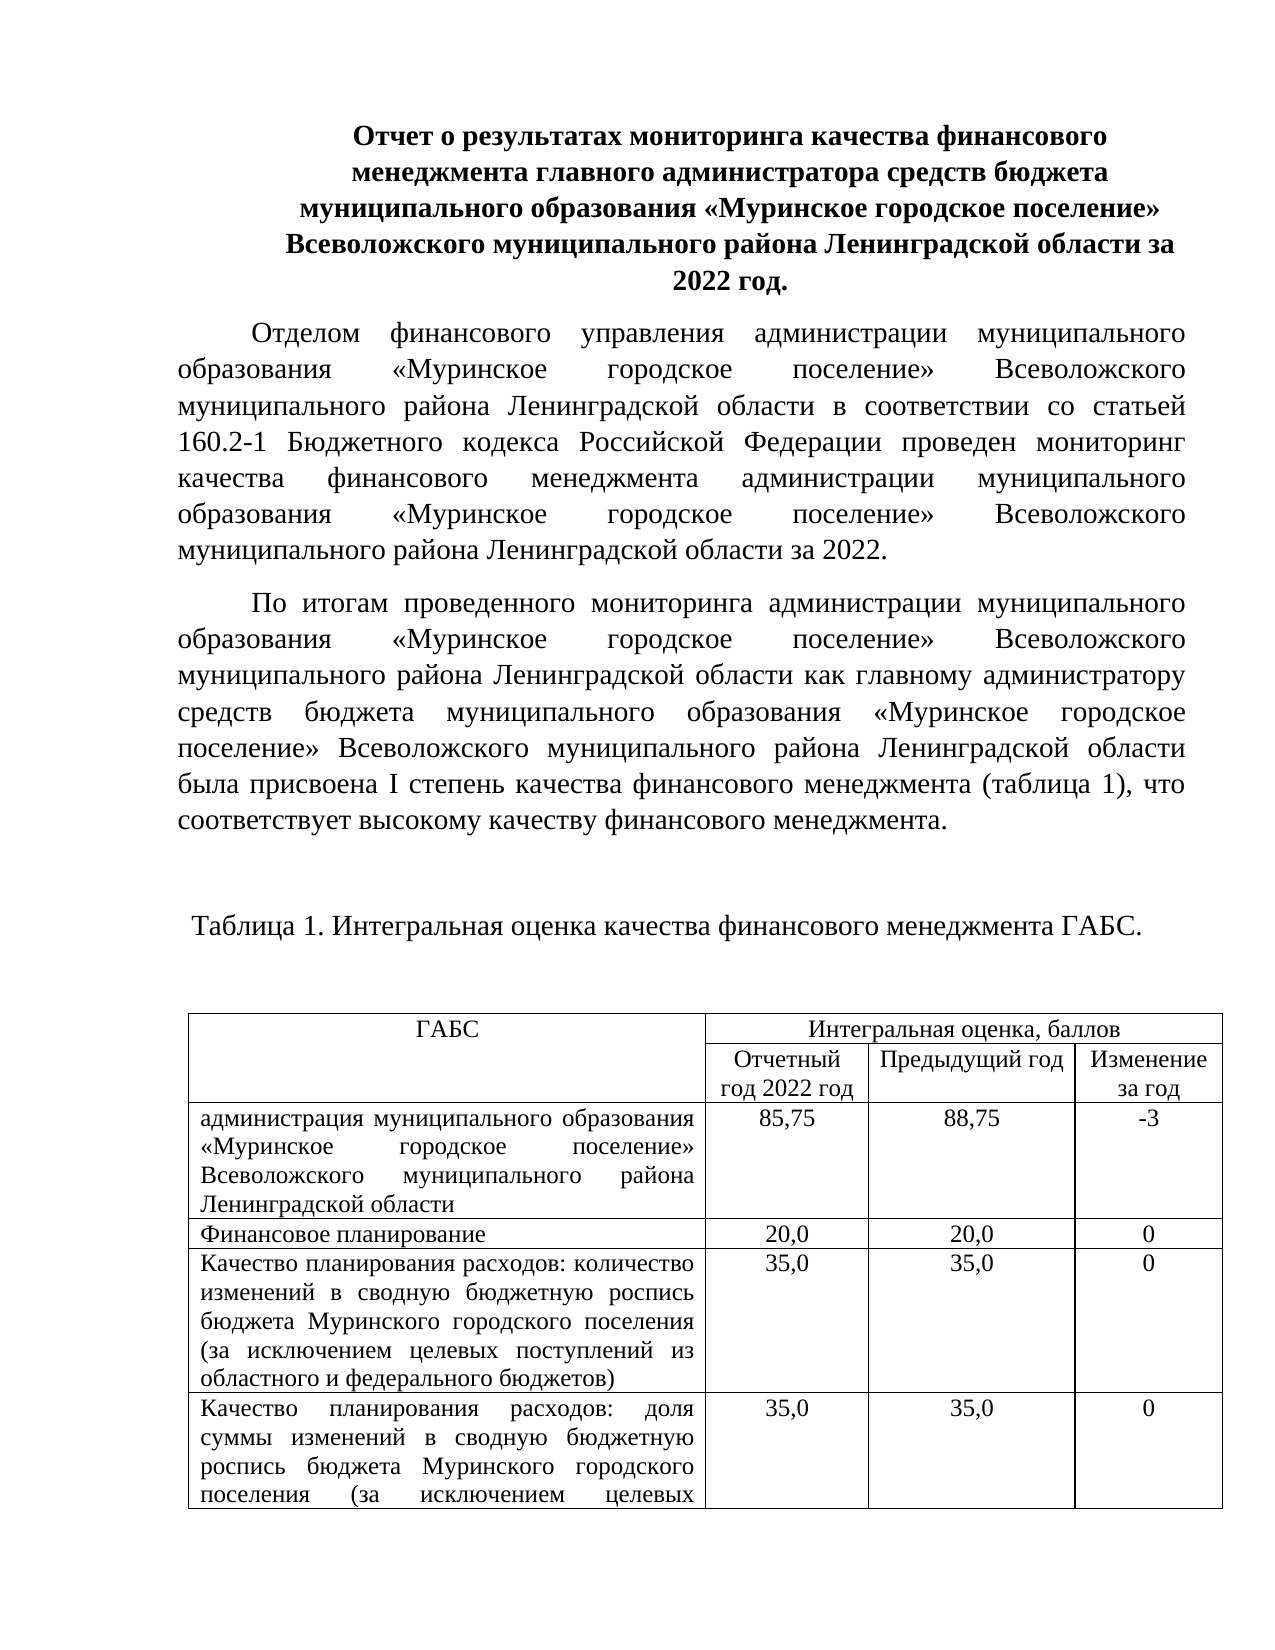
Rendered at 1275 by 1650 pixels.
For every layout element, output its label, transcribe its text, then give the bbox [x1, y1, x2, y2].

table_cell 88,75 [869, 1103, 1074, 1218]
table_cell 35,0 [706, 1393, 868, 1508]
table_cell 35,0 [869, 1393, 1074, 1508]
table_header ГАБС [189, 1014, 705, 1102]
table_cell Финансовое планирование [189, 1219, 705, 1247]
table_cell Изменение за год [1076, 1044, 1222, 1102]
table_cell -3 [1076, 1103, 1222, 1218]
table_cell 20,0 [706, 1219, 868, 1247]
text Отчет о результатах мониторинга качества финансового менеджмента главного администратора средств бюджета муниципального образования «Муринское городское поселение» Всеволожского муниципального района Ленинградской области за 2022 год. [274, 118, 1186, 296]
table_cell 85,75 [706, 1103, 868, 1218]
table_cell 0 [1076, 1393, 1222, 1508]
table_cell 35,0 [869, 1249, 1074, 1392]
table_header Интегральная оценка, баллов [706, 1014, 1222, 1043]
text Отделом финансового управления администрации муниципального образования «Муринское городское поселение» Всеволожского муниципального района Ленинградской области в соответствии со статьей 160.2-1 Бюджетного кодекса Российской Федерации проведен мониторинг качества финансового менеджмента администрации муниципального образования «Муринское городское поселение» Всеволожского муниципального района Ленинградской области за 2022. [177, 316, 1186, 566]
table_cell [189, 1393, 705, 1508]
table_cell администрация муниципального образования «Муринское городское поселение» Всеволожского муниципального района Ленинградской области [189, 1103, 705, 1218]
table_cell Предыдущий год [869, 1044, 1074, 1102]
table_cell 35,0 [706, 1249, 868, 1392]
text Таблица 1. Интегральная оценка качества финансового менеджмента ГАБС. [148, 908, 1186, 941]
table_cell Качество планирования расходов: количество изменений в сводную бюджетную роспись бюджета Муринского городского поселения (за исключением целевых поступлений из областного и федерального бюджетов) [189, 1249, 705, 1392]
table_cell 0 [1076, 1219, 1222, 1247]
text По итогам проведенного мониторинга администрации муниципального образования «Муринское городское поселение» Всеволожского муниципального района Ленинградской области как главному администратору средств бюджета муниципального образования «Муринское городское поселение» Всеволожского муниципального района Ленинградской области была присвоена I степень качества финансового менеджмента (таблица 1), что соответствует высокому качеству финансового менеджмента. [177, 585, 1186, 836]
table_cell 0 [1076, 1249, 1222, 1392]
table_cell 20,0 [869, 1219, 1074, 1247]
table_cell Отчетный год 2022 год [706, 1044, 868, 1102]
